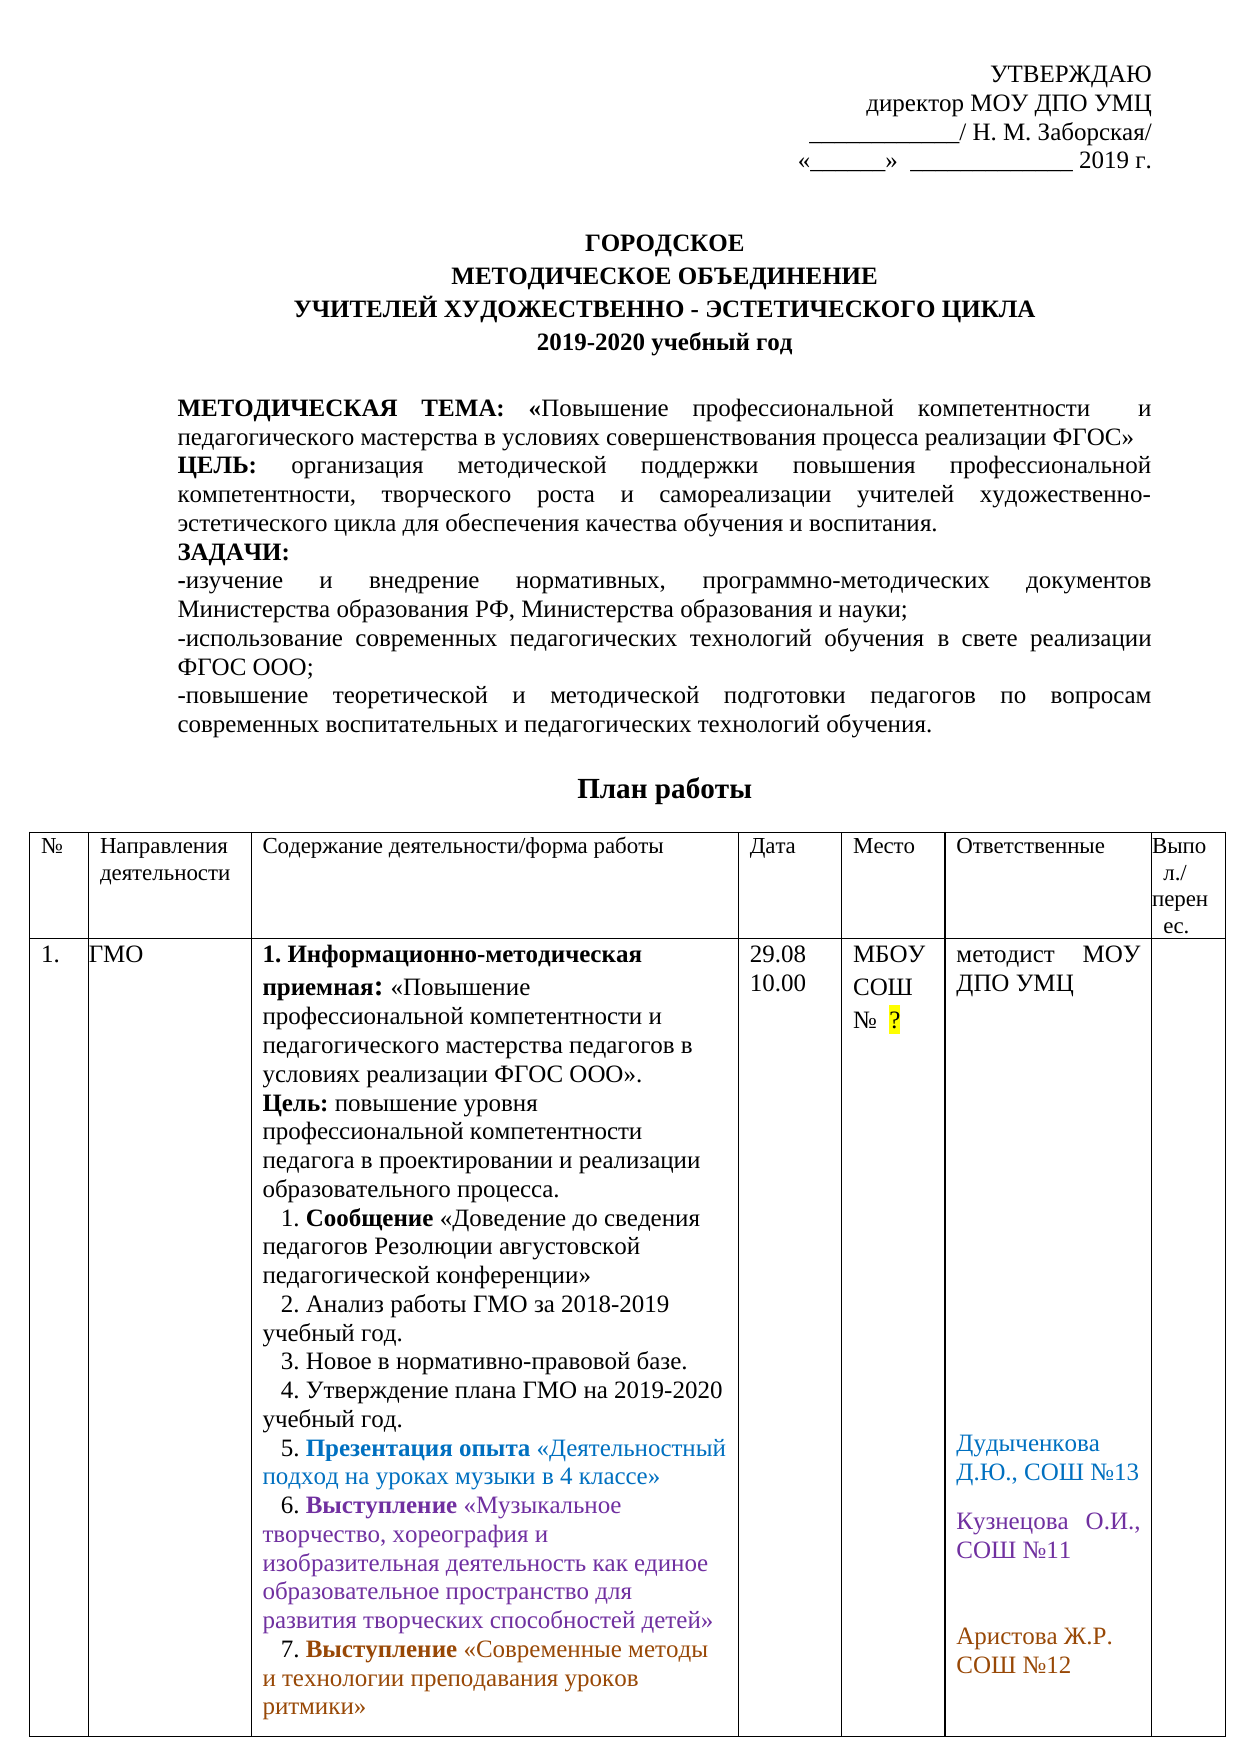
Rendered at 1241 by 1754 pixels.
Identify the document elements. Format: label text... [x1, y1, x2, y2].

text директор МОУ ДПО УМЦ [177, 88, 1152, 117]
text 2019-2020 учебный год [177, 327, 1152, 356]
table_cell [946, 939, 1151, 1736]
text УТВЕРЖДАЮ [177, 59, 1152, 88]
table_cell [1152, 939, 1225, 1736]
text ЦЕЛЬ: организация методической поддержки повышения профессиональной компетентности, творческого роста и самореализации учителей художественно-эстетического цикла для обеспечения качества обучения и воспитания. [177, 451, 1152, 537]
text «______» _____________ 2019 г. [177, 145, 1152, 174]
table_cell МБОУСОШ № ? [842, 939, 944, 1736]
text -использование современных педагогических технологий обучения в свете реализации ФГОС ООО; [177, 623, 1152, 681]
text ЗАДАЧИ: [177, 537, 1152, 566]
table_cell 29.08 10.00 [739, 939, 841, 1736]
table_header Направления деятельности [89, 833, 251, 938]
text -изучение и внедрение нормативных, программно-методических документов Министерства образования РФ, Министерства образования и науки; [177, 566, 1152, 623]
text План работы [177, 772, 1152, 805]
table_header Дата [739, 833, 841, 938]
text -повышение теоретической и методической подготовки педагогов по вопросам современных воспитательных и педагогических технологий обучения. [177, 681, 1152, 738]
table_header № [30, 833, 88, 938]
table_header Ответственные [946, 833, 1151, 938]
table_header Место [842, 833, 944, 938]
table_cell [30, 939, 88, 1736]
text МЕТОДИЧЕСКОЕ ОБЪЕДИНЕНИЕ [177, 261, 1152, 290]
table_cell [252, 939, 738, 1736]
text ГОРОДСКОЕ [177, 228, 1152, 257]
table_header Содержание деятельности/форма работы [252, 833, 738, 938]
text МЕТОДИЧЕСКАЯ ТЕМА: «Повышение профессиональной компетентности и педагогического мастерства в условиях совершенствования процесса реализации ФГОС» [177, 393, 1152, 451]
table_cell ГМО [89, 939, 251, 1736]
table_header Выпол./ перенес. [1152, 833, 1225, 938]
text ____________/ Н. М. Заборская/ [177, 117, 1152, 145]
text УЧИТЕЛЕЙ ХУДОЖЕСТВЕННО - ЭСТЕТИЧЕСКОГО ЦИКЛА [177, 294, 1152, 323]
